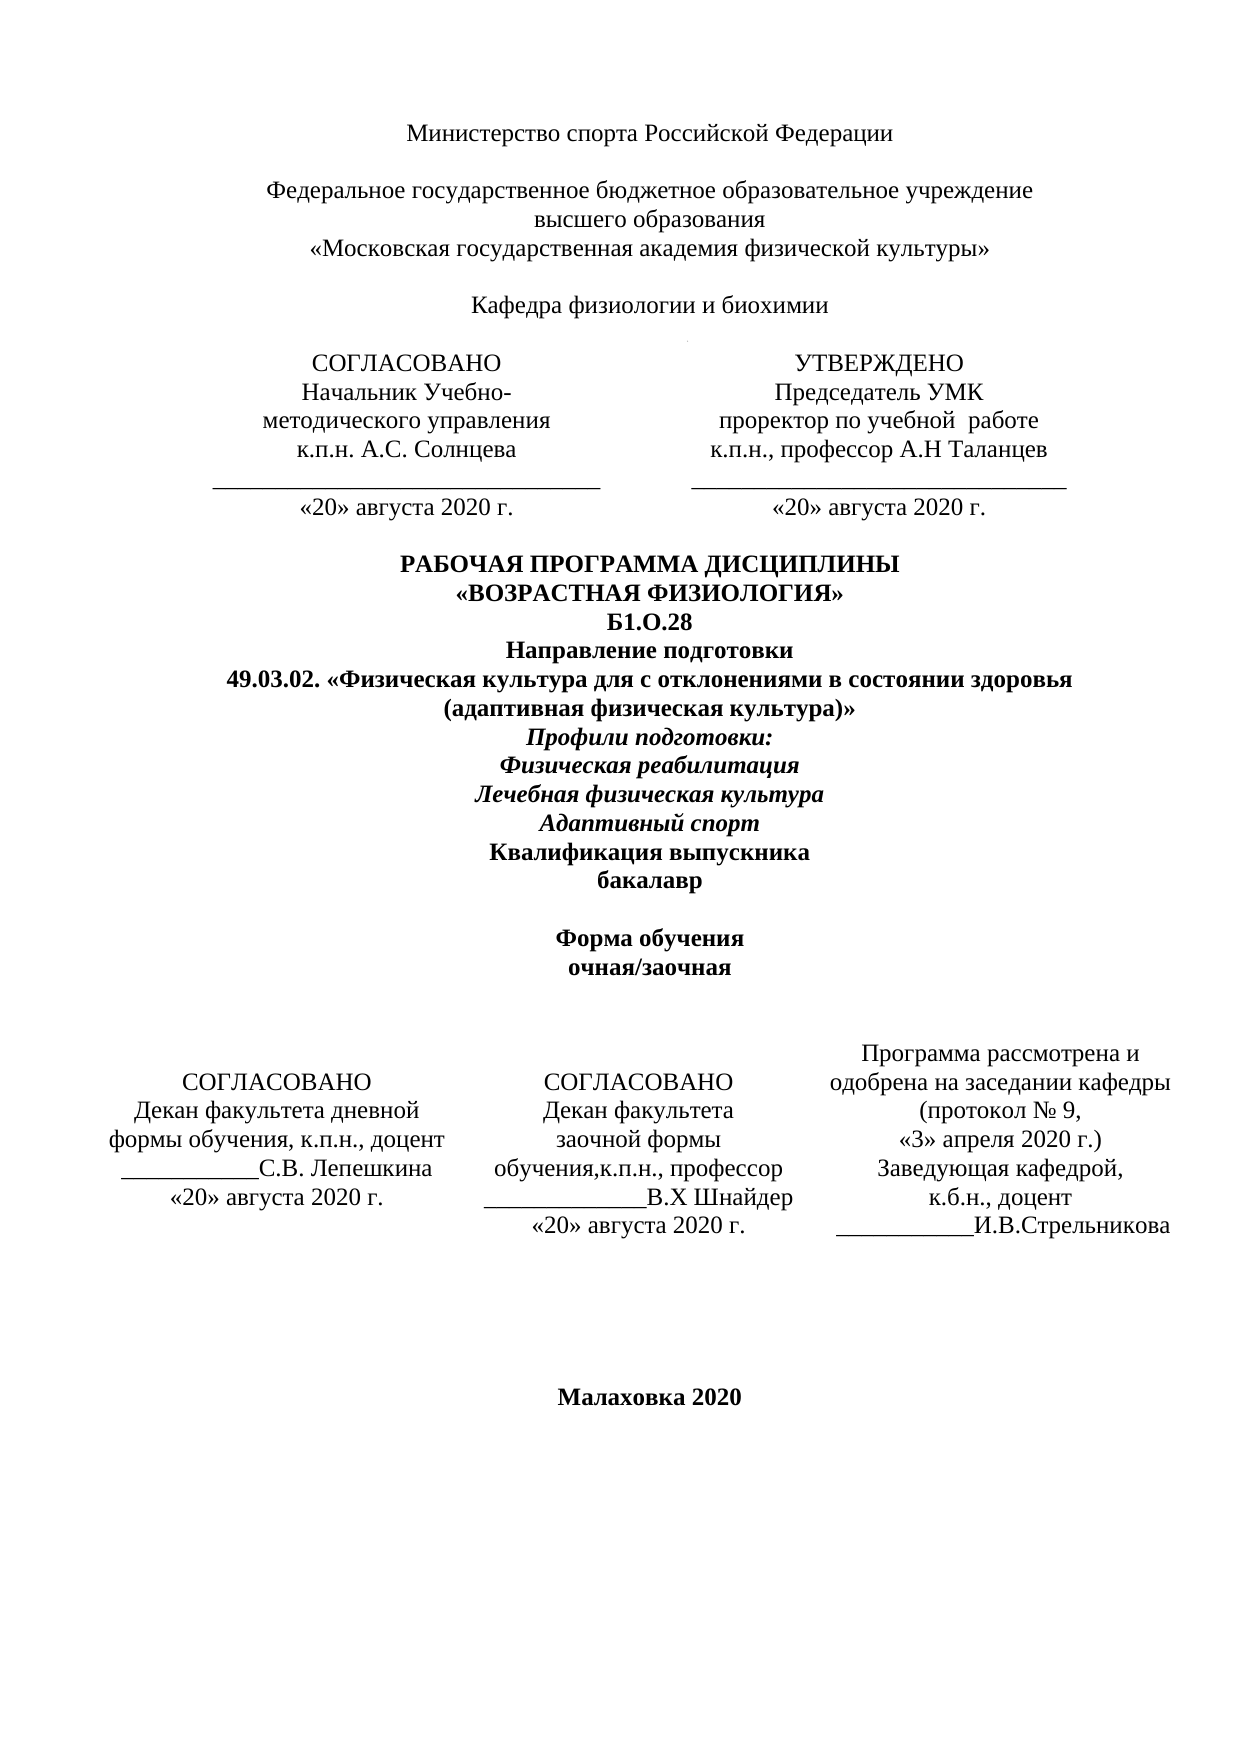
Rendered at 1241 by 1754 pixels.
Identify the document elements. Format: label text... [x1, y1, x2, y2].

text Б1.О.28 [177, 607, 1122, 636]
text РАБОЧАЯ ПРОГРАММА ДИСЦИПЛИНЫ [177, 549, 1122, 578]
text «Московская государственная академия физической культуры» [177, 233, 1122, 262]
table_header Программа рассмотрена и одобрена на заседании кафедры (протокол № 9, «3» апреля 2020 г.) Заведующая кафедрой, к.б.н., доцент ___________И.В.Стрельникова [816, 1009, 1185, 1324]
text Лечебная физическая культура [177, 779, 1122, 808]
text Направление подготовки [177, 636, 1122, 664]
text Кафедра физиологии и биохимии [177, 291, 1122, 319]
text Профили подготовки: [177, 722, 1122, 751]
text «ВОЗРАСТНАЯ ФИЗИОЛОГИЯ» [177, 578, 1122, 607]
table_header СОГЛАСОВАНО Начальник Учебно- методического управления к.п.н. А.С. Солнцева _______________________________ «20» августа 2020 г. [166, 348, 647, 521]
text бакалавр [177, 866, 1122, 894]
text Адаптивный спорт [177, 808, 1122, 837]
table_header УТВЕРЖДЕНО Председатель УМК проректор по учебной работе к.п.н., профессор А.Н Таланцев ______________________________ «20» августа 2020 г. [647, 348, 1111, 521]
text Малаховка 2020 [177, 1382, 1122, 1411]
text Квалификация выпускника [177, 837, 1122, 866]
text высшего образования [177, 204, 1122, 233]
text Форма обучения [177, 923, 1122, 952]
text очная/заочная [177, 952, 1122, 981]
text 49.03.02. «Физическая культура для с отклонениями в состоянии здоровья (адаптивная физическая культура)» [177, 664, 1122, 722]
text Министерство спорта Российской Федерации [177, 118, 1122, 147]
text Физическая реабилитация [177, 751, 1122, 779]
table_header СОГЛАСОВАНО Декан факультета заочной формы обучения,к.п.н., профессор _____________В.Х Шнайдер «20» августа 2020 г. [461, 1009, 816, 1324]
text Федеральное государственное бюджетное образовательное учреждение [177, 176, 1122, 204]
table_header СОГЛАСОВАНО Декан факультета дневной формы обучения, к.п.н., доцент ___________С.В. Лепешкина «20» августа 2020 г. [92, 1009, 461, 1324]
